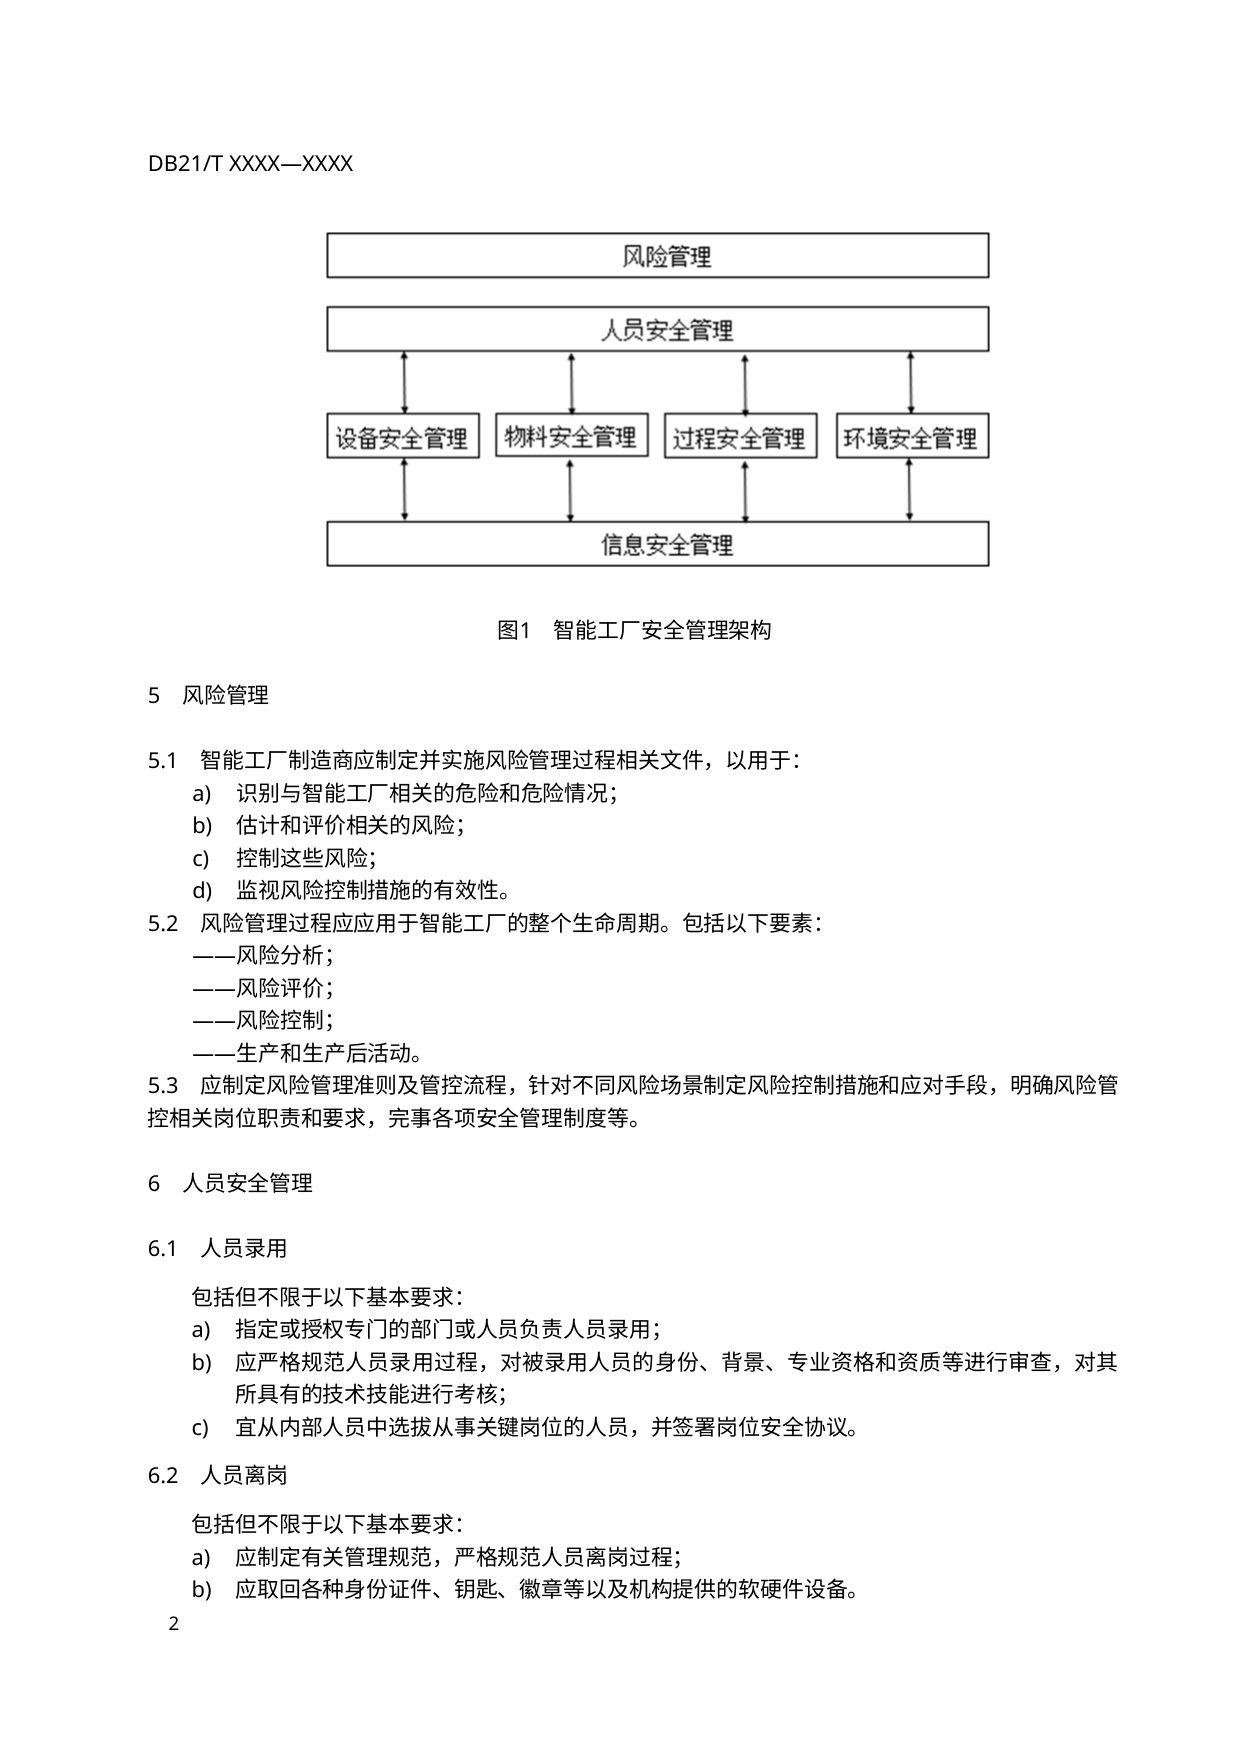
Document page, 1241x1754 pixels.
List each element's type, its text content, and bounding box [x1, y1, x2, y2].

text 智能工厂制造商应制定并实施风险管理过程相关文件，以用于： [148, 743, 1122, 776]
text 生产和生产后活动。 [192, 1036, 1122, 1068]
picture [297, 206, 1016, 590]
text 风险评价； [192, 971, 1122, 1003]
list 应严格规范人员录用过程，对被录用人员的身份、背景、专业资格和资质等进行审查，对其所具有的技术技能进行考核； [191, 1344, 1122, 1409]
text 识别与智能工厂相关的危险和危险情况； [192, 776, 1122, 808]
text 人员安全管理 [148, 1166, 1122, 1198]
text 风险分析； [192, 938, 1122, 971]
text 风险管理过程应应用于智能工厂的整个生命周期。包括以下要素： [148, 906, 1122, 938]
text 智能工厂安全管理架构 [148, 613, 1122, 646]
text 控制这些风险； [192, 841, 1122, 873]
list 应取回各种身份证件、钥匙、徽章等以及机构提供的软硬件设备。 [191, 1572, 1122, 1604]
list 应制定有关管理规范，严格规范人员离岗过程； [191, 1539, 1122, 1572]
text 估计和评价相关的风险； [192, 808, 1122, 841]
text 风险控制； [192, 1003, 1122, 1036]
text 包括但不限于以下基本要求： [148, 1279, 1122, 1312]
text 包括但不限于以下基本要求： [148, 1507, 1122, 1539]
text 人员离岗 [148, 1458, 1122, 1491]
text 风险管理 [148, 678, 1122, 711]
list 宜从内部人员中选拔从事关键岗位的人员，并签署岗位安全协议。 [191, 1409, 1122, 1442]
list 指定或授权专门的部门或人员负责人员录用； [191, 1312, 1122, 1344]
text 监视风险控制措施的有效性。 [192, 873, 1122, 906]
text 应制定风险管理准则及管控流程，针对不同风险场景制定风险控制措施和应对手段，明确风险管控相关岗位职责和要求，完事各项安全管理制度等。 [148, 1068, 1122, 1133]
text 人员录用 [148, 1231, 1122, 1263]
